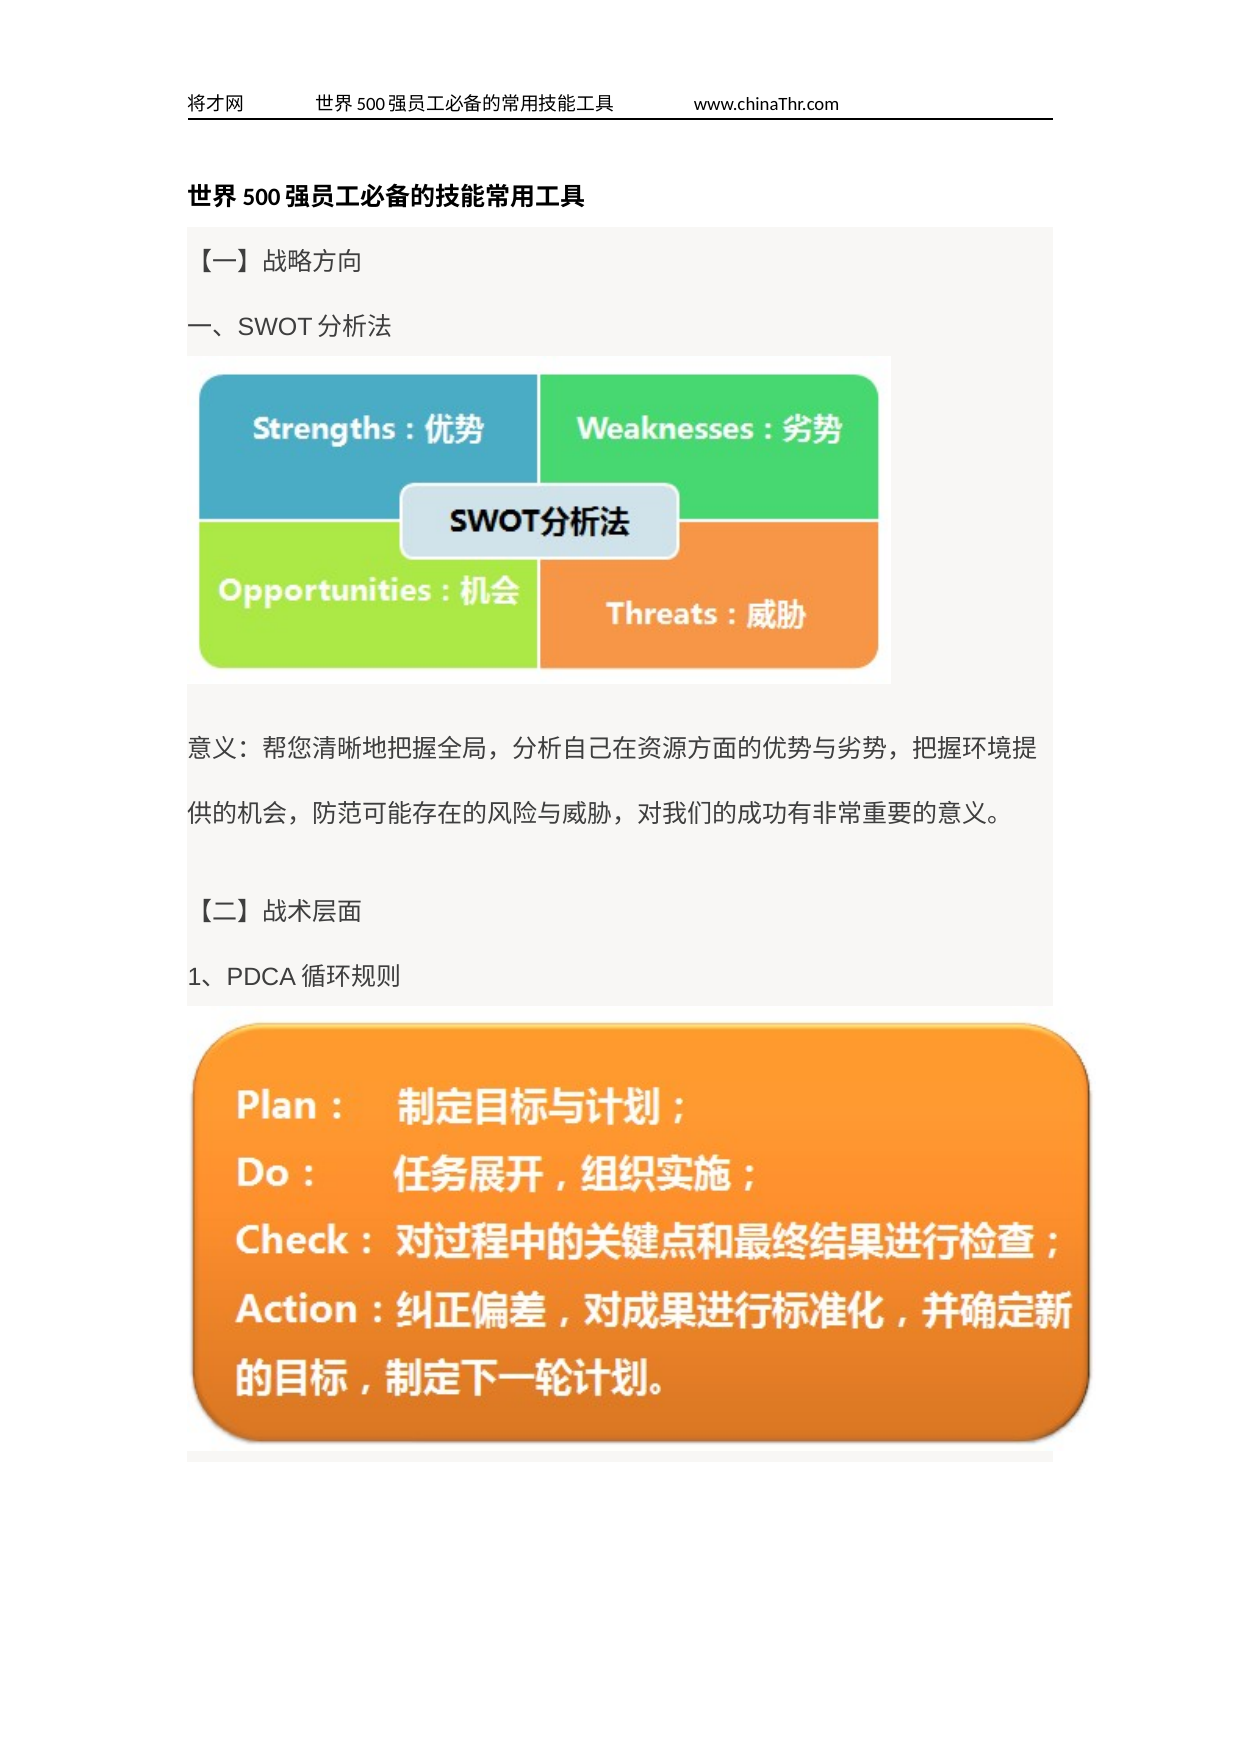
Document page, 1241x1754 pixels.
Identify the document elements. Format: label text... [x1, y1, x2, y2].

picture [187, 1006, 1096, 1451]
text 【二】战术层面 [187, 877, 1053, 942]
picture [187, 356, 891, 684]
text 一、SWOT分析法 [187, 292, 1053, 357]
text 1、PDCA循环规则 [187, 942, 1053, 1006]
text 意义：帮您清晰地把握全局，分析自己在资源方面的优势与劣势，把握环境提供的机会，防范可能存在的风险与威胁，对我们的成功有非常重要的意义。 [187, 714, 1053, 844]
text 世界500强员工必备的技能常用工具 [187, 162, 1053, 227]
text 【一】战略方向 [187, 227, 1053, 292]
